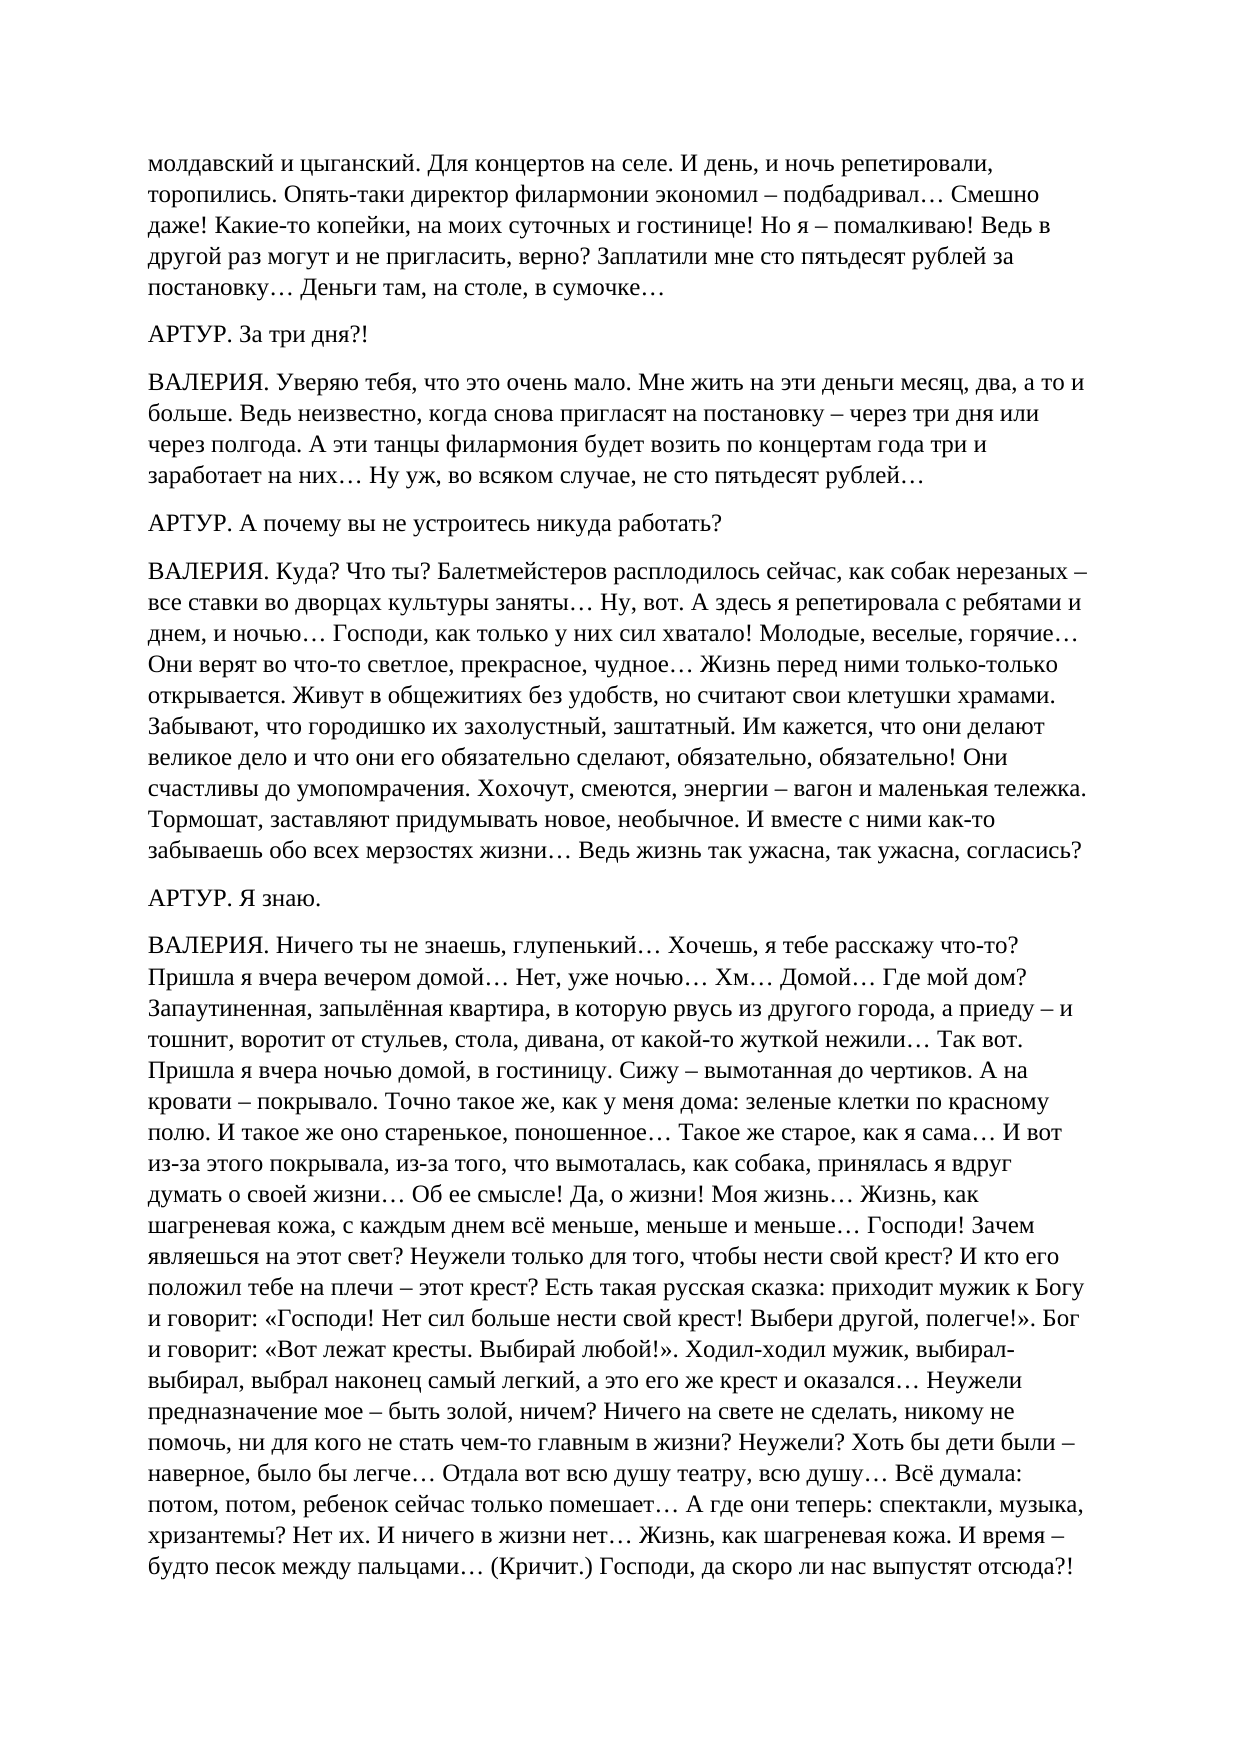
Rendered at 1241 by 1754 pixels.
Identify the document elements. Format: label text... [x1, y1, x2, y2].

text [148, 148, 1092, 301]
text АРТУР. Я знаю. [148, 883, 1092, 912]
text ВАЛЕРИЯ. Ничего ты не знаешь, глупенький… Хочешь, я тебе расскажу что-то? Пришла я вчера вечером домой… Нет, уже ночью… Хм… Домой… Где мой дом? Запаутиненная, запылённая квартира, в которую рвусь из другого города, а приеду – и тошнит, воротит от стульев, стола, дивана, от какой-то жуткой нежили… Так вот. Пришла я вчера ночью домой, в гостиницу. Сижу – вымотанная до чертиков. А на кровати – покрывало. Точно такое же, как у меня дома: зеленые клетки по красному полю. И такое же оно старенькое, поношенное… Такое же старое, как я сама… И вот из-за этого покрывала, из-за того, что вымоталась, как собака, принялась я вдруг думать о своей жизни… Об ее смысле! Да, о жизни! Моя жизнь… Жизнь, как шагреневая кожа, с каждым днем всё меньше, меньше и меньше… Господи! Зачем являешься на этот свет? Неужели только для того, чтобы нести свой крест? И кто его положил тебе на плечи – этот крест? Есть такая русская сказка: приходит мужик к Богу и говорит: «Господи! Нет сил больше нести свой крест! Выбери другой, полегче!». Бог и говорит: «Вот лежат кресты. Выбирай любой!». Ходил-ходил мужик, выбирал-выбирал, выбрал наконец самый легкий, а это его же крест и оказался… Неужели предназначение мое – быть золой, ничем? Ничего на свете не сделать, никому не помочь, ни для кого не стать чем-то главным в жизни? Неужели? Хоть бы дети были – наверное, было бы легче… Отдала вот всю душу театру, всю душу… Всё думала: потом, потом, ребенок сейчас только помешает… А где они теперь: спектакли, музыка, хризантемы? Нет их. И ничего в жизни нет… Жизнь, как шагреневая кожа. И время – будто песок между пальцами… (Кричит.) Господи, да скоро ли нас выпустят отсюда?! [148, 931, 1092, 1580]
text АРТУР. За три дня?! [148, 319, 1092, 348]
text ВАЛЕРИЯ. Уверяю тебя, что это очень мало. Мне жить на эти деньги месяц, два, а то и больше. Ведь неизвестно, когда снова пригласят на постановку – через три дня или через полгода. А эти танцы филармония будет возить по концертам года три и заработает на них… Ну уж, во всяком случае, не сто пятьдесят рублей… [148, 367, 1092, 489]
text АРТУР. А почему вы не устроитесь никуда работать? [148, 508, 1092, 537]
text ВАЛЕРИЯ. Куда? Что ты? Балетмейстеров расплодилось сейчас, как собак нерезаных – все ставки во дворцах культуры заняты… Ну, вот. А здесь я репетировала с ребятами и днем, и ночью… Господи, как только у них сил хватало! Молодые, веселые, горячие… Они верят во что-то светлое, прекрасное, чудное… Жизнь перед ними только-только открывается. Живут в общежитиях без удобств, но считают свои клетушки храмами. Забывают, что городишко их захолустный, заштатный. Им кажется, что они делают великое дело и что они его обязательно сделают, обязательно, обязательно! Они счастливы до умопомрачения. Хохочут, смеются, энергии – вагон и маленькая тележка. Тормошат, заставляют придумывать новое, необычное. И вместе с ними как-то забываешь обо всех мерзостях жизни… Ведь жизнь так ужасна, так ужасна, согласись? [148, 556, 1092, 864]
